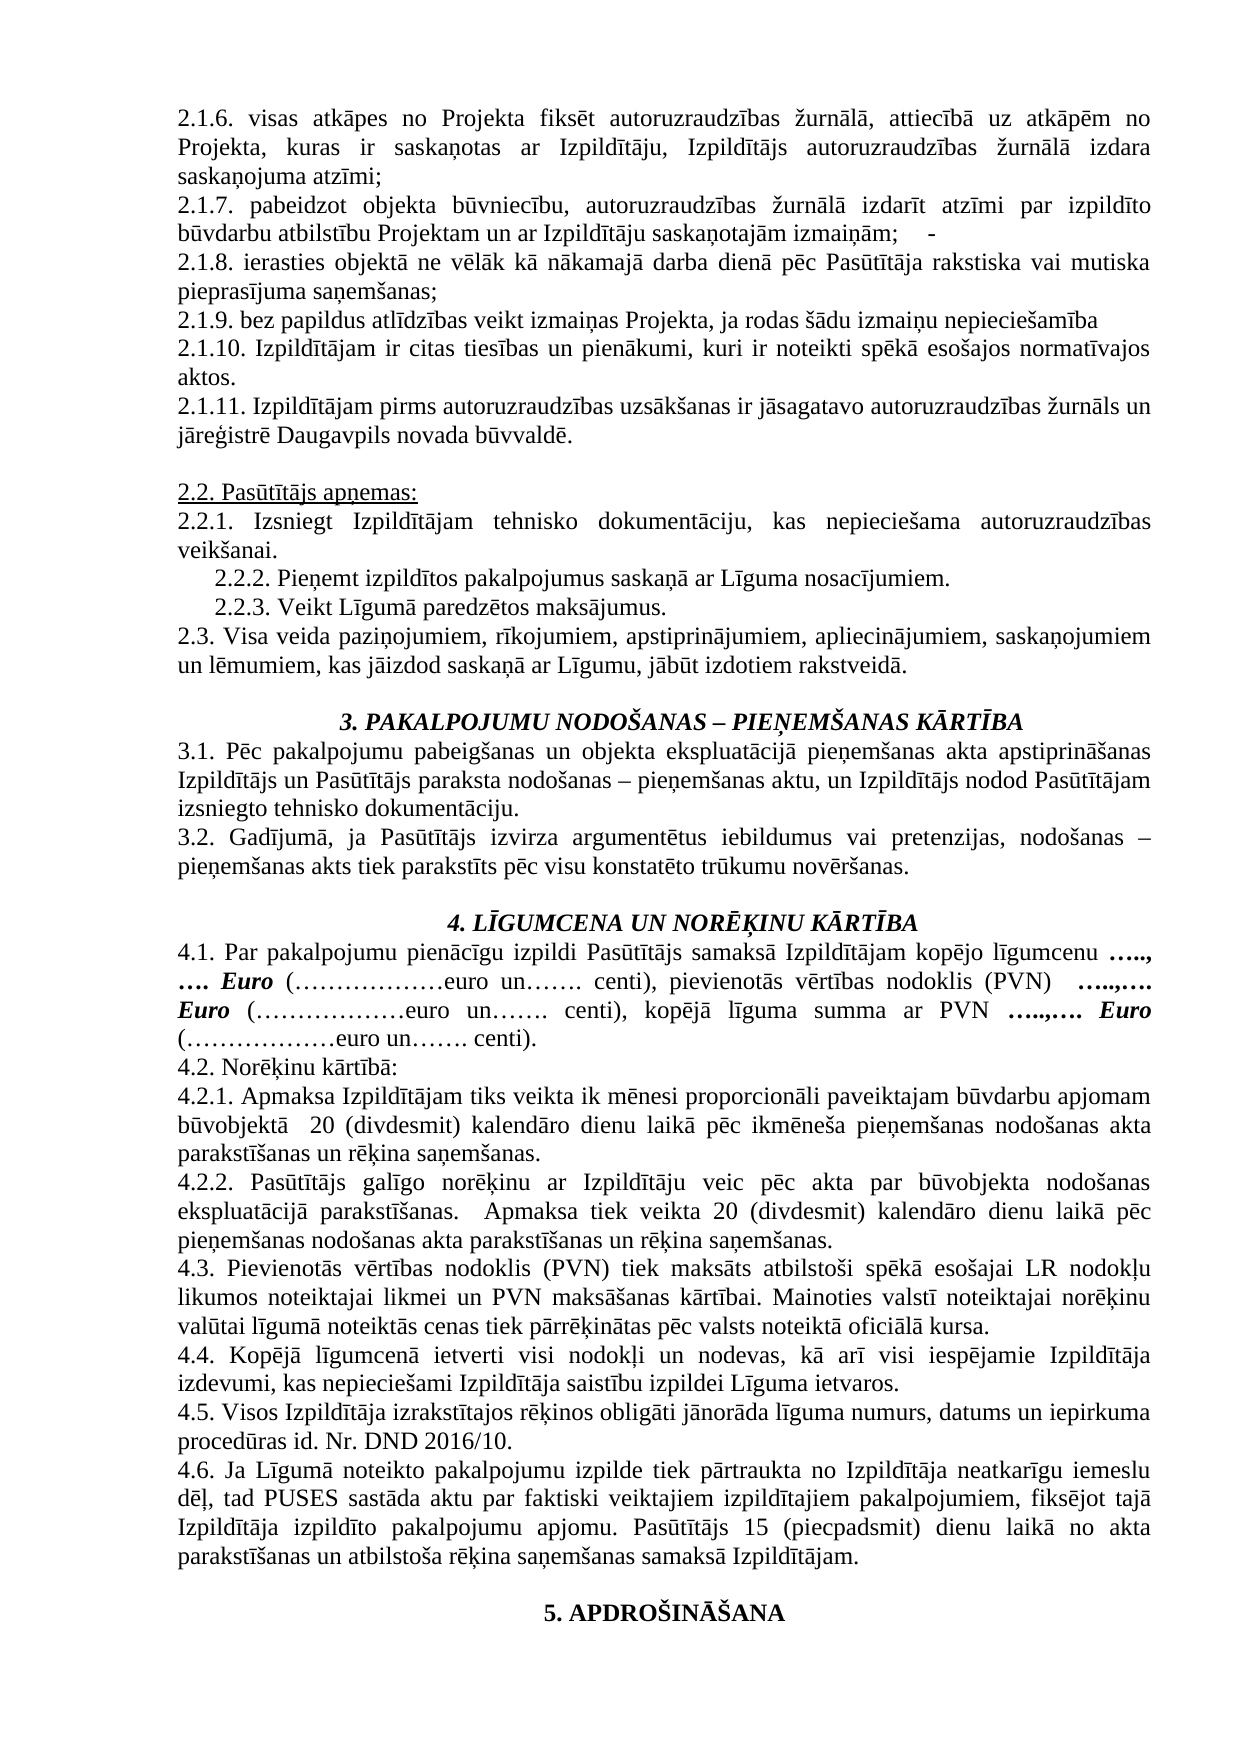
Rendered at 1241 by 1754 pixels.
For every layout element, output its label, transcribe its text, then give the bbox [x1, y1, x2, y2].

text 3. PAKALPOJUMU NODOŠANAS – PIEŅEMŠANAS KĀRTĪBA [177, 707, 1152, 736]
text 3.2. Gadījumā, ja Pasūtītājs izvirza argumentētus iebildumus vai pretenzijas, nodošanas – pieņemšanas akts tiek parakstīts pēc visu konstatēto trūkumu novēršanas. [177, 822, 1152, 880]
text 2.1.9. bez papildus atlīdzības veikt izmaiņas Projekta, ja rodas šādu izmaiņu nepieciešamība [177, 305, 1152, 333]
text 2.2.1. Izsniegt Izpildītājam tehnisko dokumentāciju, kas nepieciešama autoruzraudzības veikšanai. [177, 506, 1152, 563]
text 2.2. Pasūtītājs apņemas: [177, 477, 1152, 506]
text 2.3. Visa veida paziņojumiem, rīkojumiem, apstiprinājumiem, apliecinājumiem, saskaņojumiem un lēmumiem, kas jāizdod saskaņā ar Līgumu, jābūt izdotiem rakstveidā. [177, 621, 1152, 678]
text 2.1.11. Izpildītājam pirms autoruzraudzības uzsākšanas ir jāsagatavo autoruzraudzības žurnāls un jāreģistrē Daugavpils novada būvvaldē. [177, 391, 1152, 448]
text 4.2.2. Pasūtītājs galīgo norēķinu ar Izpildītāju veic pēc akta par būvobjekta nodošanas ekspluatācijā parakstīšanas. Apmaksa tiek veikta 20 (divdesmit) kalendāro dienu laikā pēc pieņemšanas nodošanas akta parakstīšanas un rēķina saņemšanas. [177, 1167, 1152, 1253]
text 4.5. Visos Izpildītāja izrakstītajos rēķinos obligāti jānorāda līguma numurs, datums un iepirkuma procedūras id. Nr. DND 2016/10. [177, 1397, 1152, 1455]
text 3.1. Pēc pakalpojumu pabeigšanas un objekta ekspluatācijā pieņemšanas akta apstiprināšanas Izpildītājs un Pasūtītājs paraksta nodošanas – pieņemšanas aktu, un Izpildītājs nodod Pasūtītājam izsniegto tehnisko dokumentāciju. [177, 736, 1152, 822]
text 2.2.3. Veikt Līgumā paredzētos maksājumus. [177, 592, 1152, 621]
text 4.2. Norēķinu kārtībā: [177, 1052, 1152, 1081]
text 2.2.2. Pieņemt izpildītos pakalpojumus saskaņā ar Līguma nosacījumiem. [177, 563, 1152, 592]
text 4.1. Par pakalpojumu pienācīgu izpildi Pasūtītājs samaksā Izpildītājam kopējo līgumcenu …..,…. Euro (………………euro un……. centi), pievienotās vērtības nodoklis (PVN) …..,…. Euro (………………euro un……. centi), kopējā līguma summa ar PVN …..,…. Euro (………………euro un……. centi). [177, 937, 1152, 1052]
text 2.1.7. pabeidzot objekta būvniecību, autoruzraudzības žurnālā izdarīt atzīmi par izpildīto būvdarbu atbilstību Projektam un ar Izpildītāju saskaņotajām izmaiņām; - [177, 190, 1152, 247]
text 4. LĪGUMCENA UN NORĒĶINU KĀRTĪBA [215, 908, 1152, 937]
text 4.3. Pievienotās vērtības nodoklis (PVN) tiek maksāts atbilstoši spēkā esošajai LR nodokļu likumos noteiktajai likmei un PVN maksāšanas kārtībai. Mainoties valstī noteiktajai norēķinu valūtai līgumā noteiktās cenas tiek pārrēķinātas pēc valsts noteiktā oficiālā kursa. [177, 1253, 1152, 1340]
text 2.1.6. visas atkāpes no Projekta fiksēt autoruzraudzības žurnālā, attiecībā uz atkāpēm no Projekta, kuras ir saskaņotas ar Izpildītāju, Izpildītājs autoruzraudzības žurnālā izdara saskaņojuma atzīmi; [177, 103, 1152, 190]
text 2.1.10. Izpildītājam ir citas tiesības un pienākumi, kuri ir noteikti spēkā esošajos normatīvajos aktos. [177, 333, 1152, 391]
text 4.4. Kopējā līgumcenā ietverti visi nodokļi un nodevas, kā arī visi iespējamie Izpildītāja izdevumi, kas nepieciešami Izpildītāja saistību izpildei Līguma ietvaros. [177, 1340, 1152, 1397]
text 4.6. Ja Līgumā noteikto pakalpojumu izpilde tiek pārtraukta no Izpildītāja neatkarīgu iemeslu dēļ, tad PUSES sastāda aktu par faktiski veiktajiem izpildītajiem pakalpojumiem, fiksējot tajā Izpildītāja izpildīto pakalpojumu apjomu. Pasūtītājs 15 (piecpadsmit) dienu laikā no akta parakstīšanas un atbilstoša rēķina saņemšanas samaksā Izpildītājam. [177, 1455, 1152, 1570]
text 5. APDROŠINĀŠANA [177, 1598, 1152, 1627]
text 2.1.8. ierasties objektā ne vēlāk kā nākamajā darba dienā pēc Pasūtītāja rakstiska vai mutiska pieprasījuma saņemšanas; [177, 247, 1152, 305]
text 4.2.1. Apmaksa Izpildītājam tiks veikta ik mēnesi proporcionāli paveiktajam būvdarbu apjomam būvobjektā 20 (divdesmit) kalendāro dienu laikā pēc ikmēneša pieņemšanas nodošanas akta parakstīšanas un rēķina saņemšanas. [177, 1081, 1152, 1167]
